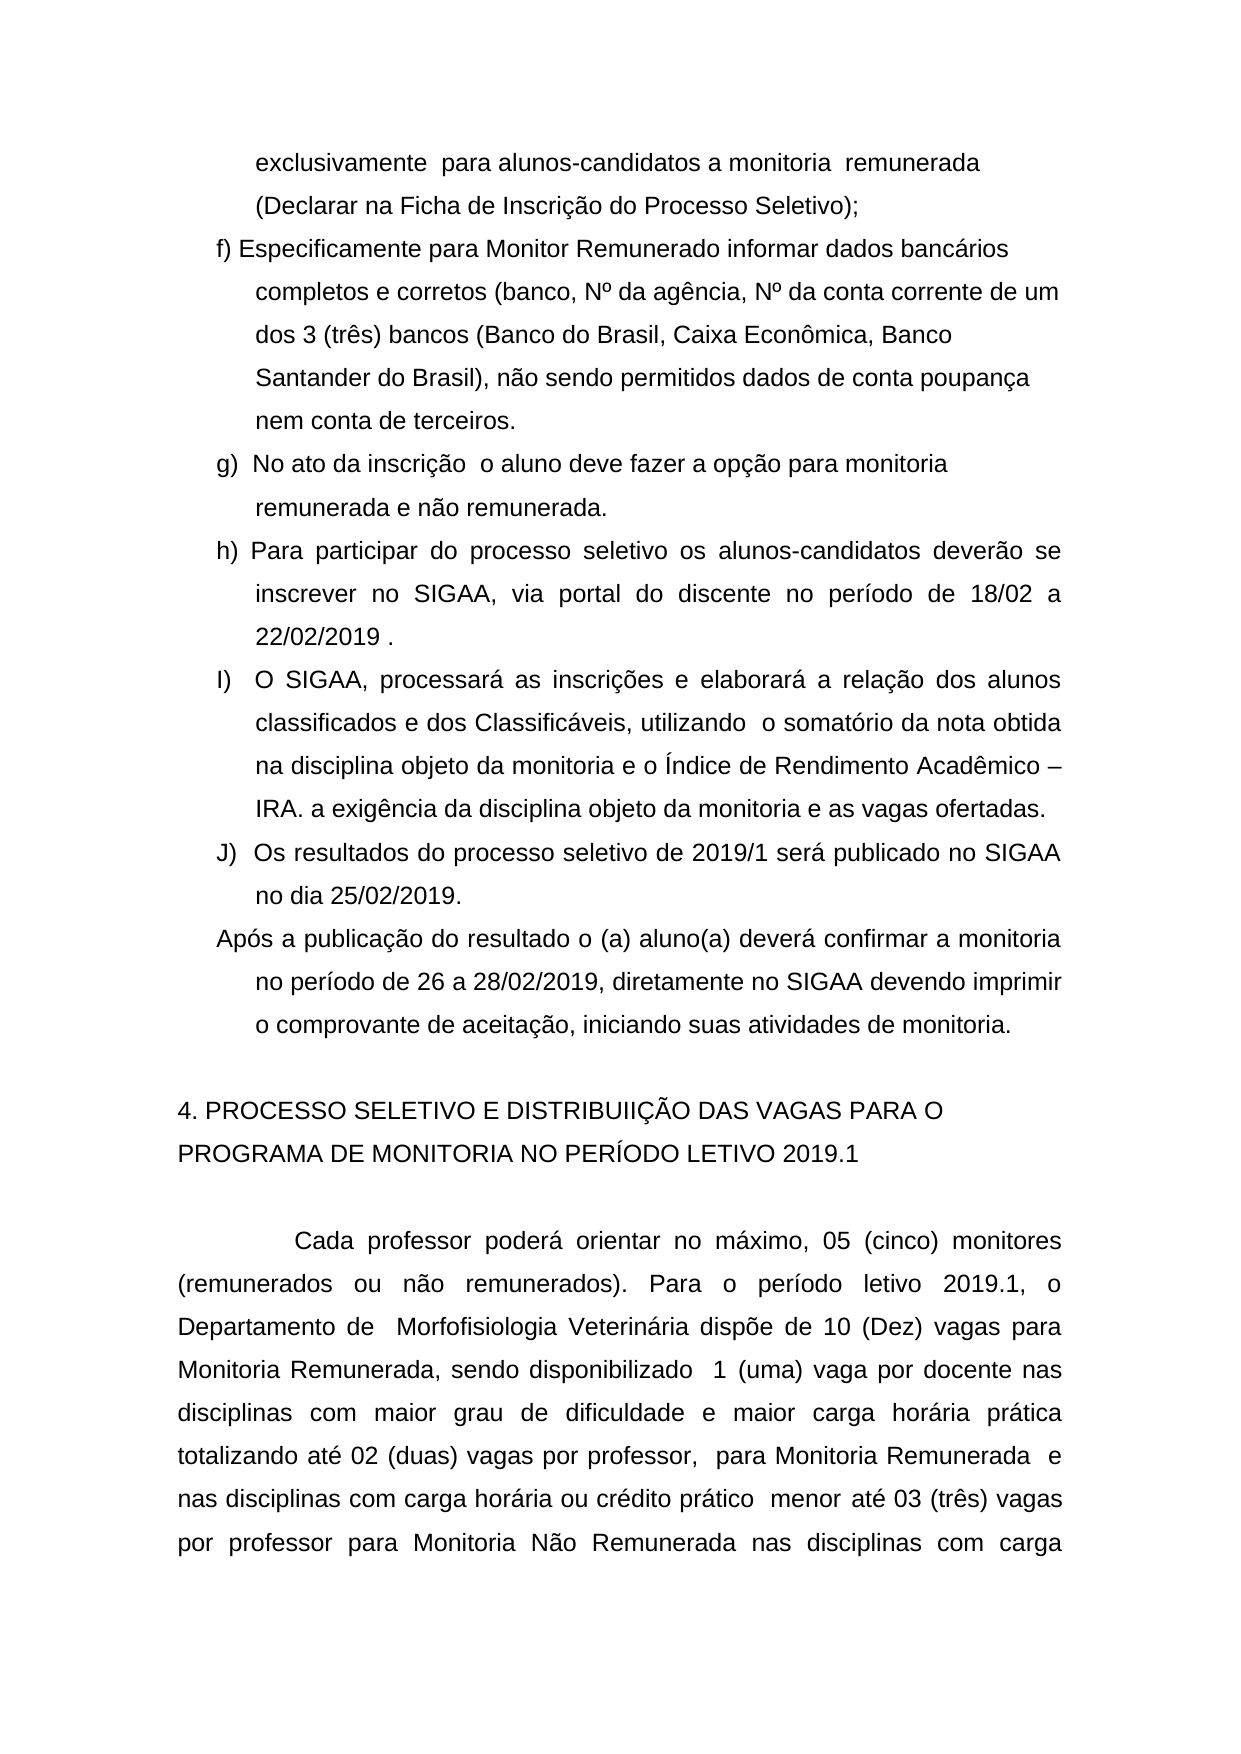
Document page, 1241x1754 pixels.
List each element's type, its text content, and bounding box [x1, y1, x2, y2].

text g) No ato da inscrição o aluno deve fazer a opção para monitoria remunerada e não remunerada. [216, 449, 1063, 521]
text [216, 148, 1063, 219]
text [177, 1226, 1063, 1556]
text I) O SIGAA, processará as inscrições e elaborará a relação dos alunos classificados e dos Classificáveis, utilizando o somatório da nota obtida na disciplina objeto da monitoria e o Índice de Rendimento Acadêmico – IRA. a exigência da disciplina objeto da monitoria e as vagas ofertadas. [216, 665, 1063, 823]
text 4. PROCESSO SELETIVO E DISTRIBUIIÇÃO DAS VAGAS PARA O PROGRAMA DE MONITORIA NO PERÍODO LETIVO 2019.1 [177, 1096, 1063, 1168]
text J) Os resultados do processo seletivo de 2019/1 será publicado no SIGAA no dia 25/02/2019. [216, 838, 1063, 909]
text h) Para participar do processo seletivo os alunos-candidatos deverão se inscrever no SIGAA, via portal do discente no período de 18/02 a 22/02/2019 . [216, 536, 1063, 651]
text Após a publicação do resultado o (a) aluno(a) deverá confirmar a monitoria no período de 26 a 28/02/2019, diretamente no SIGAA devendo imprimir o comprovante de aceitação, iniciando suas atividades de monitoria. [216, 924, 1063, 1039]
text f) Especificamente para Monitor Remunerado informar dados bancários completos e corretos (banco, Nº da agência, Nº da conta corrente de um dos 3 (três) bancos (Banco do Brasil, Caixa Econômica, Banco Santander do Brasil), não sendo permitidos dados de conta poupança nem conta de terceiros. [216, 234, 1063, 435]
